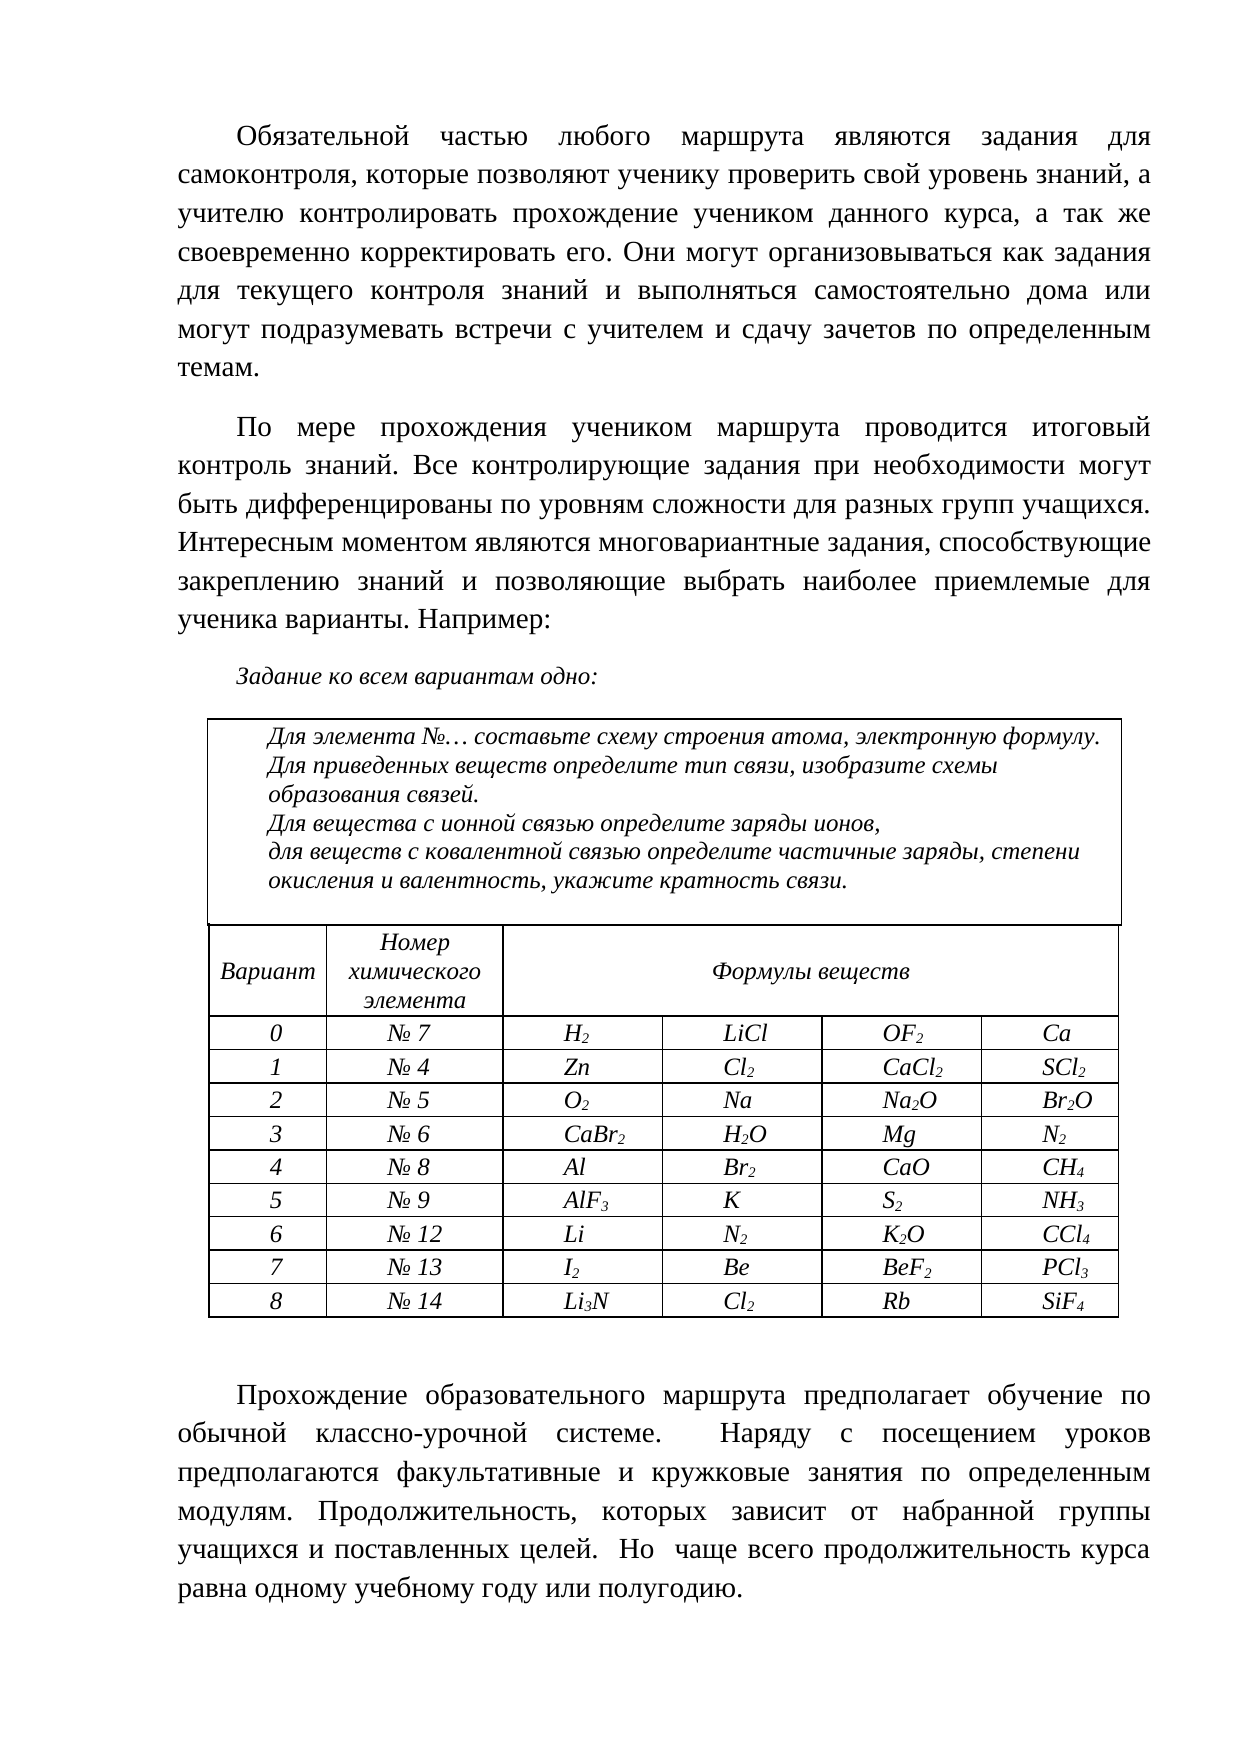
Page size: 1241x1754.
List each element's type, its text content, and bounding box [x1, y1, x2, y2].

table_cell H2 [504, 1017, 662, 1049]
text По мере прохождения учеником маршрута проводится итоговый контроль знаний. Все контролирующие задания при необходимости могут быть дифференцированы по уровням сложности для разных групп учащихся. Интересным моментом являются многовариантные задания, способствующие закреплению знаний и позволяющие выбрать наиболее приемлемые для ученика варианты. Например: [177, 409, 1152, 635]
table_cell K [663, 1184, 821, 1216]
table_cell 2 [210, 1084, 326, 1116]
table_cell № 5 [327, 1084, 502, 1116]
table_cell 7 [210, 1251, 326, 1283]
table_cell Al [504, 1151, 662, 1182]
table_cell H2O [663, 1117, 821, 1149]
table_cell 6 [210, 1217, 326, 1249]
table_cell № 12 [327, 1217, 502, 1249]
text Обязательной частью любого маршрута являются задания для самоконтроля, которые позволяют ученику проверить свой уровень знаний, а учителю контролировать прохождение учеником данного курса, а так же своевременно корректировать его. Они могут организовываться как задания для текущего контроля знаний и выполняться самостоятельно дома или могут подразумевать встречи с учителем и сдачу зачетов по определенным темам. [177, 118, 1152, 383]
table_cell NH3 [982, 1184, 1118, 1216]
text Задание ко всем вариантам одно: [177, 661, 1152, 689]
table_cell S2 [823, 1184, 981, 1216]
table_cell Be [663, 1251, 821, 1283]
table_cell Вариант [210, 926, 326, 1015]
table_header Для элемента №… составьте схему строения атома, электронную формулу. Для приведенных веществ определите тип связи, изобразите схемы образования связей. Для вещества с ионной связью определите заряды ионов, для веществ с ковалентной связью определите частичные заряды, степени окисления и валентность, укажите кратность связи. [208, 720, 1121, 924]
table_cell 3 [210, 1117, 326, 1149]
table_cell № 8 [327, 1151, 502, 1182]
table_cell O2 [504, 1084, 662, 1116]
table_cell 1 [210, 1050, 326, 1082]
table_cell Rb [823, 1284, 981, 1316]
table_cell 0 [210, 1017, 326, 1049]
table_cell Cl2 [663, 1050, 821, 1082]
table_cell 8 [210, 1284, 326, 1316]
table_cell LiCl [663, 1017, 821, 1049]
table_cell 5 [210, 1184, 326, 1216]
table_cell OF2 [823, 1017, 981, 1049]
table_cell BeF2 [823, 1251, 981, 1283]
table_cell Ca [982, 1017, 1118, 1049]
table_cell SiF4 [982, 1284, 1118, 1316]
table_cell N2 [663, 1217, 821, 1249]
table_cell № 6 [327, 1117, 502, 1149]
table_cell Формулы веществ [504, 926, 1118, 1015]
table_cell CaCl2 [823, 1050, 981, 1082]
table_cell Li3N [504, 1284, 662, 1316]
table_cell Na2O [823, 1084, 981, 1116]
table_cell SCl2 [982, 1050, 1118, 1082]
table_cell Li [504, 1217, 662, 1249]
table_cell Br2O [982, 1084, 1118, 1116]
table_cell CaO [823, 1151, 981, 1182]
table_cell I2 [504, 1251, 662, 1283]
table_cell Na [663, 1084, 821, 1116]
table_cell № 13 [327, 1251, 502, 1283]
table_cell Zn [504, 1050, 662, 1082]
table_cell AlF3 [504, 1184, 662, 1216]
table_cell № 14 [327, 1284, 502, 1316]
table_cell Номер химического элемента [327, 926, 502, 1015]
table_cell № 4 [327, 1050, 502, 1082]
table_cell CaBr2 [504, 1117, 662, 1149]
table_cell Cl2 [663, 1284, 821, 1316]
table_cell PCl3 [982, 1251, 1118, 1283]
table_cell Mg [823, 1117, 981, 1149]
table_cell 4 [210, 1151, 326, 1182]
table_cell Br2 [663, 1151, 821, 1182]
table_cell K2O [823, 1217, 981, 1249]
table_cell CCl4 [982, 1217, 1118, 1249]
text Прохождение образовательного маршрута предполагает обучение по обычной классно-урочной системе. Наряду с посещением уроков предполагаются факультативные и кружковые занятия по определенным модулям. Продолжительность, которых зависит от набранной группы учащихся и поставленных целей. Но чаще всего продолжительность курса равна одному учебному году или полугодию. [177, 1377, 1152, 1603]
table_cell № 7 [327, 1017, 502, 1049]
table_cell N2 [982, 1117, 1118, 1149]
table_cell № 9 [327, 1184, 502, 1216]
table_cell CH4 [982, 1151, 1118, 1182]
